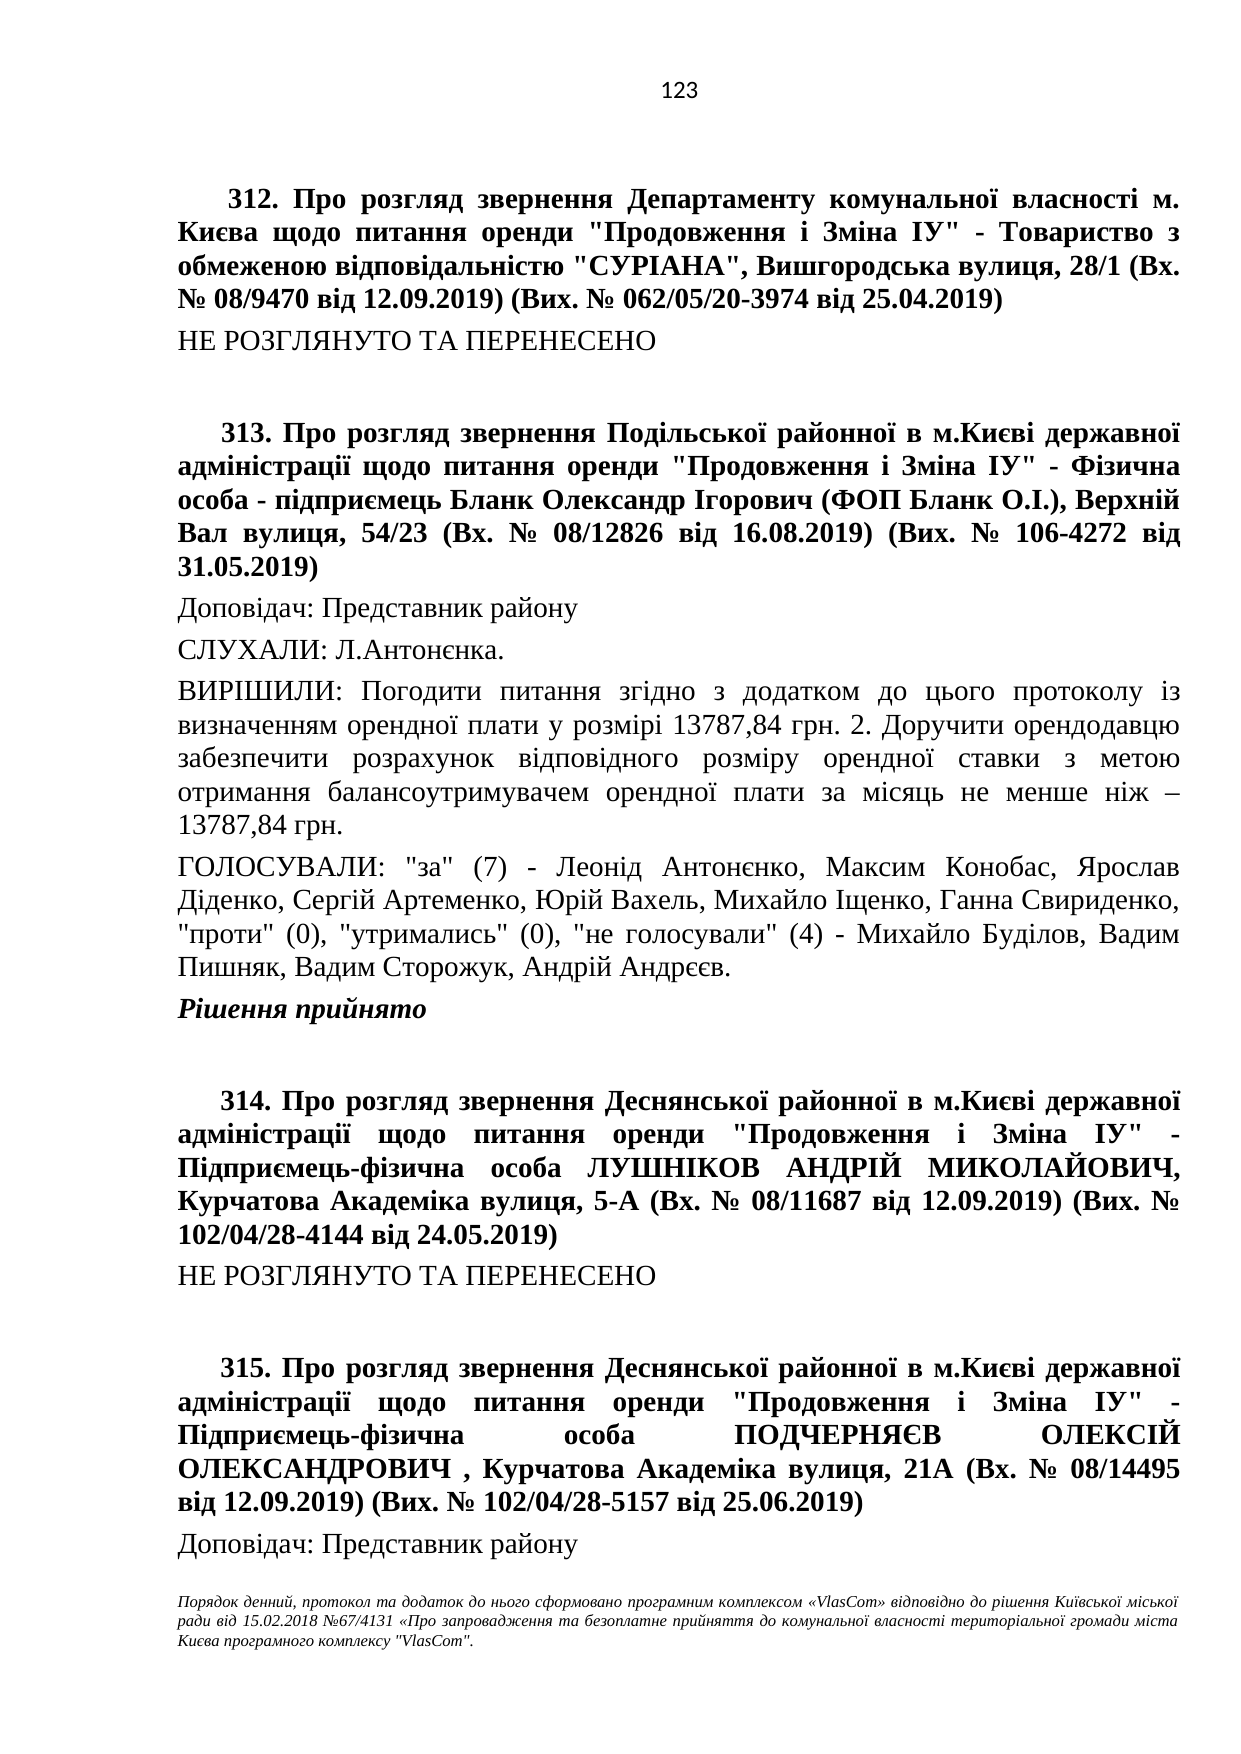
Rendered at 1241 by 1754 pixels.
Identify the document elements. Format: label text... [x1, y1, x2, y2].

text 312. Про розгляд звернення Департаменту комунальної власності м. Києва щодо питання оренди "Продовження і Зміна ІУ" - Товариство з обмеженою відповідальністю "СУРІАНА", Вишгородська вулиця, 28/1 (Вх. № 08/9470 від 12.09.2019) (Вих. № 062/05/20-3974 від 25.04.2019) [177, 181, 1181, 315]
text 314. Про розгляд звернення Деснянської районної в м.Києві державної адміністрації щодо питання оренди "Продовження і Зміна ІУ" - Підприємець-фізична особа ЛУШНІКОВ АНДРІЙ МИКОЛАЙОВИЧ, Курчатова Академіка вулиця, 5-А (Вх. № 08/11687 від 12.09.2019) (Вих. № 102/04/28-4144 від 24.05.2019) [177, 1083, 1181, 1251]
text НЕ РОЗГЛЯНУТО ТА ПЕРЕНЕСЕНО [177, 323, 1181, 356]
text СЛУХАЛИ: Л.Антонєнка. [177, 632, 1181, 665]
text ГОЛОСУВАЛИ: "за" (7) - Леонід Антонєнко, Максим Конобас, Ярослав Діденко, Сергій Артеменко, Юрій Вахель, Михайло Іщенко, Ганна Свириденко, "проти" (0), "утримались" (0), "не голосували" (4) - Михайло Буділов, Вадим Пишняк, Вадим Сторожук, Андрій Андрєєв. [177, 849, 1181, 983]
text 313. Про розгляд звернення Подільської районної в м.Києві державної адміністрації щодо питання оренди "Продовження і Зміна ІУ" - Фізична особа - підприємець Бланк Олександр Ігорович (ФОП Бланк О.І.), Верхній Вал вулиця, 54/23 (Вх. № 08/12826 від 16.08.2019) (Вих. № 106-4272 від 31.05.2019) [177, 415, 1181, 583]
text Доповідач: Представник району [177, 591, 1181, 624]
text Доповідач: Представник району [177, 1526, 1181, 1559]
text НЕ РОЗГЛЯНУТО ТА ПЕРЕНЕСЕНО [177, 1258, 1181, 1292]
text Рішення прийнято [177, 991, 1181, 1024]
text 315. Про розгляд звернення Деснянської районної в м.Києві державної адміністрації щодо питання оренди "Продовження і Зміна ІУ" - Підприємець-фізична особа ПОДЧЕРНЯЄВ ОЛЕКСІЙ ОЛЕКСАНДРОВИЧ , Курчатова Академіка вулиця, 21А (Вх. № 08/14495 від 12.09.2019) (Вих. № 102/04/28-5157 від 25.06.2019) [177, 1350, 1181, 1518]
text ВИРІШИЛИ: Погодити питання згідно з додатком до цього протоколу із визначенням орендної плати у розмірі 13787,84 грн. 2. Доручити орендодавцю забезпечити розрахунок відповідного розміру орендної ставки з метою отримання балансоутримувачем орендної плати за місяць не менше ніж – 13787,84 грн. [177, 673, 1181, 841]
